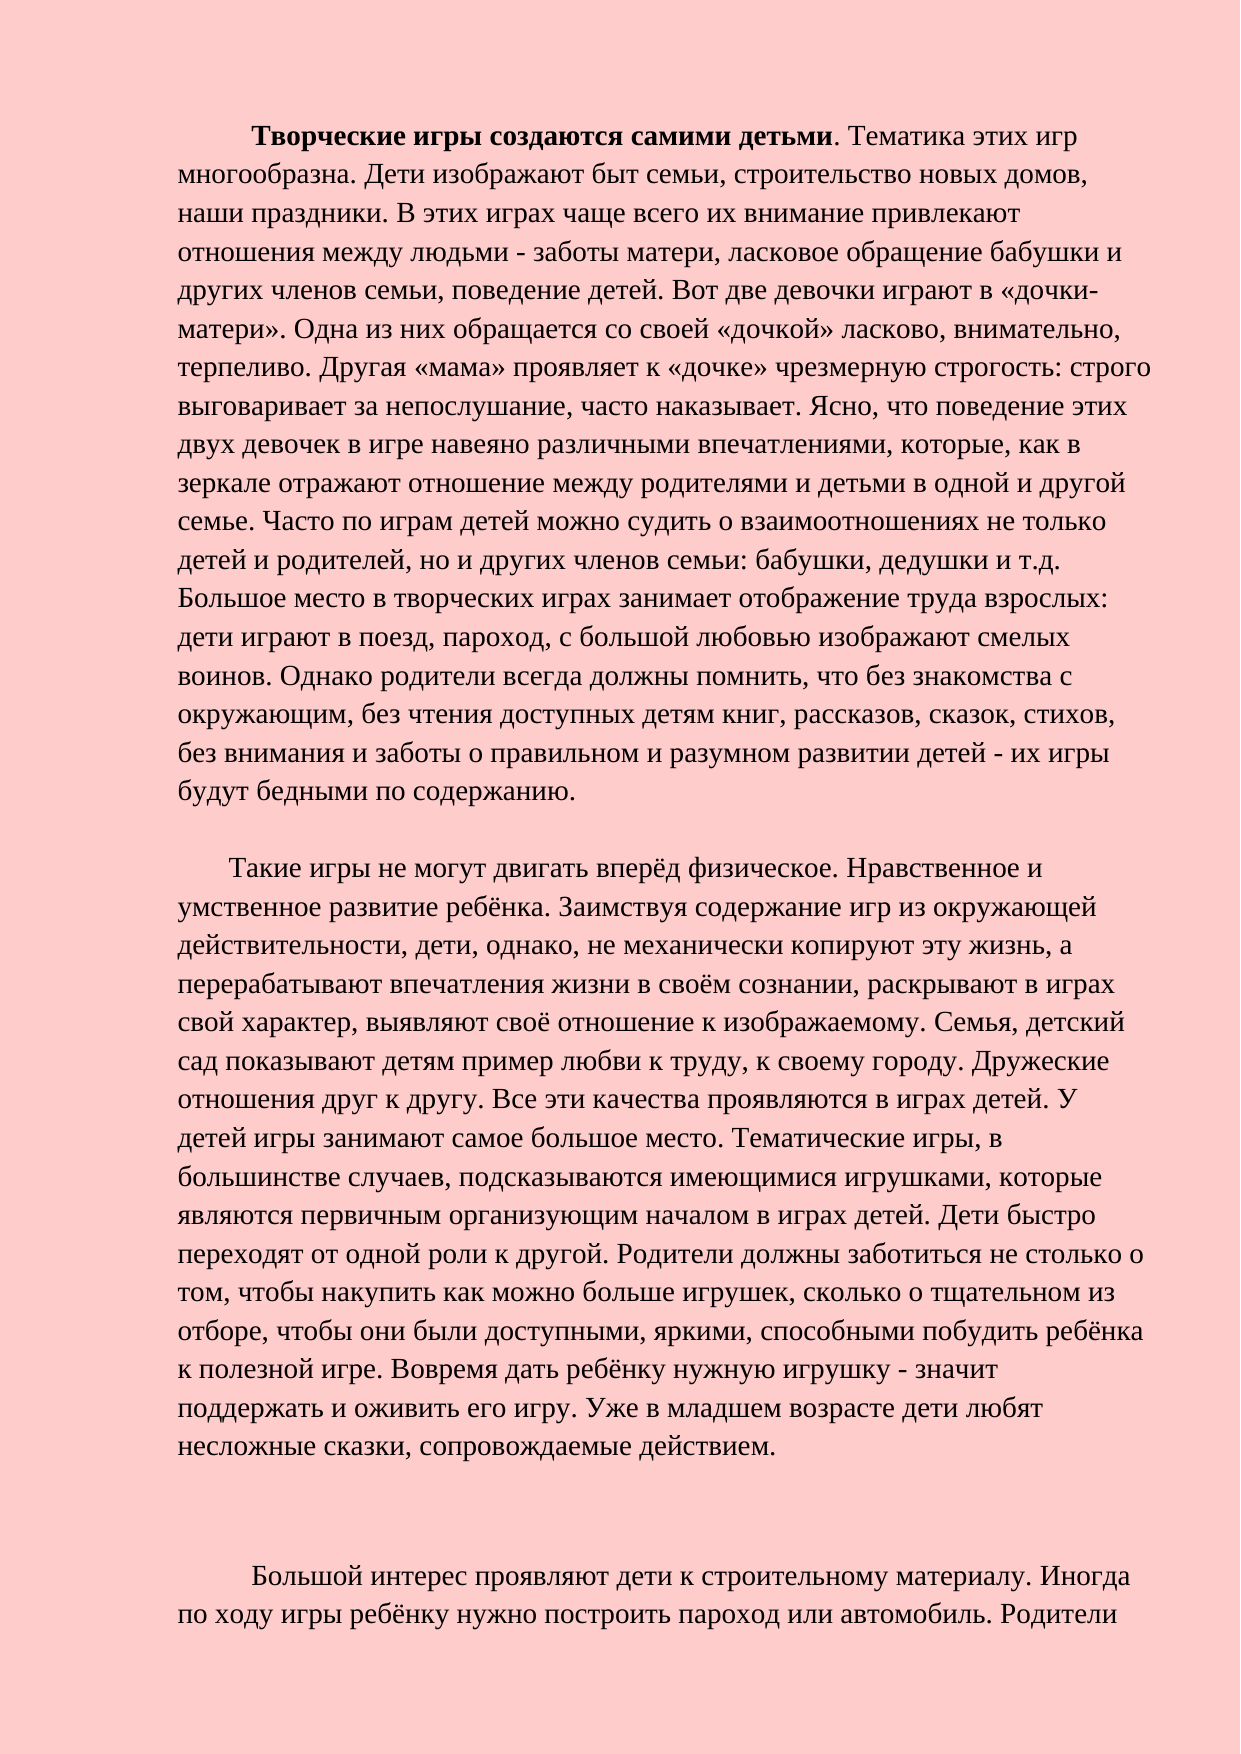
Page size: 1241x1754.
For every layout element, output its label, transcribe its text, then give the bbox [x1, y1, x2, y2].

text Творческие игры создаются самими детьми. Тематика этих игр многообразна. Дети изображают быт семьи, строительство новых домов, наши праздники. В этих играх чаще всего их внимание привлекают отношения между людьми - заботы матери, ласковое обращение бабушки и других членов семьи, поведение детей. Вот две девочки играют в «дочки-матери». Одна из них обращается со своей «дочкой» ласково, внимательно, терпеливо. Другая «мама» проявляет к «дочке» чрезмерную строгость: строго выговаривает за непослушание, часто наказывает. Ясно, что поведение этих двух девочек в игре навеяно различными впечатлениями, которые, как в зеркале отражают отношение между родителями и детьми в одной и другой семье. Часто по играм детей можно судить о взаимоотношениях не только детей и родителей, но и других членов семьи: бабушки, дедушки и т.д. Большое место в творческих играх занимает отображение труда взрослых: дети играют в поезд, пароход, с большой любовью изображают смелых воинов. Однако родители всегда должны помнить, что без знакомства с окружающим, без чтения доступных детям книг, рассказов, сказок, стихов, без внимания и заботы о правильном и разумном развитии детей - их игры будут бедными по содержанию. Такие игры не могут двигать вперёд физическое. Нравственное и умственное развитие ребёнка. Заимствуя содержание игр из окружающей действительности, дети, однако, не механически копируют эту жизнь, а перерабатывают впечатления жизни в своём сознании, раскрывают в играх свой характер, выявляют своё отношение к изображаемому. Семья, детский сад показывают детям пример любви к труду, к своему городу. Дружеские отношения друг к другу. Все эти качества проявляются в играх детей. У детей игры занимают самое большое место. Тематические игры, в большинстве случаев, подсказываются имеющимися игрушками, которые являются первичным организующим началом в играх детей. Дети быстро переходят от одной роли к другой. Родители должны заботиться не столько о том, чтобы накупить как можно больше игрушек, сколько о тщательном из отборе, чтобы они были доступными, яркими, способными побудить ребёнка к полезной игре. Вовремя дать ребёнку нужную игрушку - значит поддержать и оживить его игру. Уже в младшем возрасте дети любят несложные сказки, сопровождаемые действием. [177, 118, 1152, 1533]
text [177, 1558, 1152, 1630]
